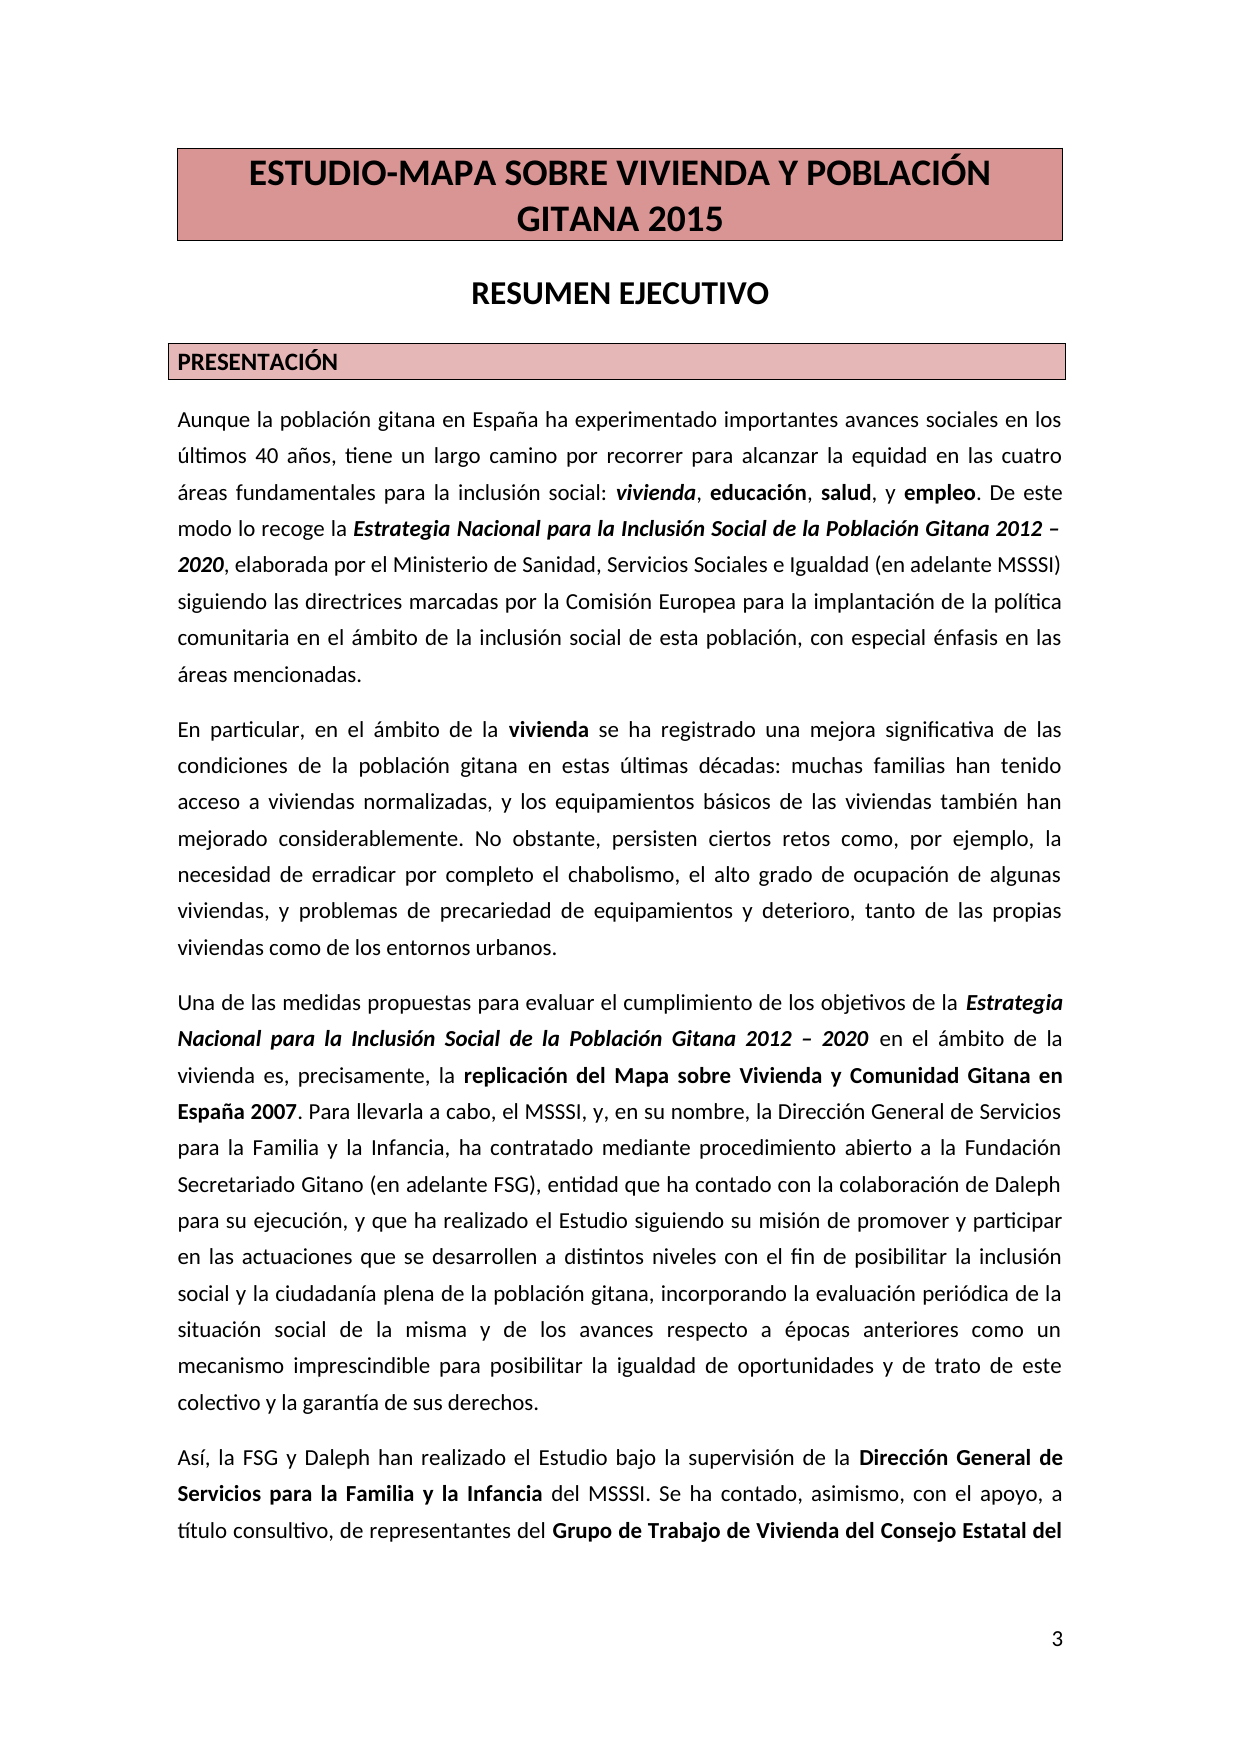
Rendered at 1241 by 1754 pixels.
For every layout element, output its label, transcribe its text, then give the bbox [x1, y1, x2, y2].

text En particular, en el ámbito de la vivienda se ha registrado una mejora significativa de las condiciones de la población gitana en estas últimas décadas: muchas familias han tenido acceso a viviendas normalizadas, y los equipamientos básicos de las viviendas también han mejorado considerablemente. No obstante, persisten ciertos retos como, por ejemplo, la necesidad de erradicar por completo el chabolismo, el alto grado de ocupación de algunas viviendas, y problemas de precariedad de equipamientos y deterioro, tanto de las propias viviendas como de los entornos urbanos. [177, 715, 1063, 961]
text Una de las medidas propuestas para evaluar el cumplimiento de los objetivos de la Estrategia Nacional para la Inclusión Social de la Población Gitana 2012 – 2020 en el ámbito de la vivienda es, precisamente, la replicación del Mapa sobre Vivienda y Comunidad Gitana en España 2007. Para llevarla a cabo, el MSSSI, y, en su nombre, la Dirección General de Servicios para la Familia y la Infancia, ha contratado mediante procedimiento abierto a la Fundación Secretariado Gitano (en adelante FSG), entidad que ha contado con la colaboración de Daleph para su ejecución, y que ha realizado el Estudio siguiendo su misión de promover y participar en las actuaciones que se desarrollen a distintos niveles con el fin de posibilitar la inclusión social y la ciudadanía plena de la población gitana, incorporando la evaluación periódica de la situación social de la misma y de los avances respecto a épocas anteriores como un mecanismo imprescindible para posibilitar la igualdad de oportunidades y de trato de este colectivo y la garantía de sus derechos. [177, 988, 1063, 1416]
text PRESENTACIÓN [169, 344, 1065, 379]
table_header ESTUDIO-MAPA SOBRE VIVIENDA Y POBLACIÓN GITANA 2015 [178, 149, 1062, 240]
text RESUMEN EJECUTIVO [177, 272, 1063, 313]
text Aunque la población gitana en España ha experimentado importantes avances sociales en los últimos 40 años, tiene un largo camino por recorrer para alcanzar la equidad en las cuatro áreas fundamentales para la inclusión social: vivienda, educación, salud, y empleo. De este modo lo recoge la Estrategia Nacional para la Inclusión Social de la Población Gitana 2012 – 2020, elaborada por el Ministerio de Sanidad, Servicios Sociales e Igualdad (en adelante MSSSI) siguiendo las directrices marcadas por la Comisión Europea para la implantación de la política comunitaria en el ámbito de la inclusión social de esta población, con especial énfasis en las áreas mencionadas. [177, 405, 1063, 688]
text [177, 1443, 1063, 1544]
